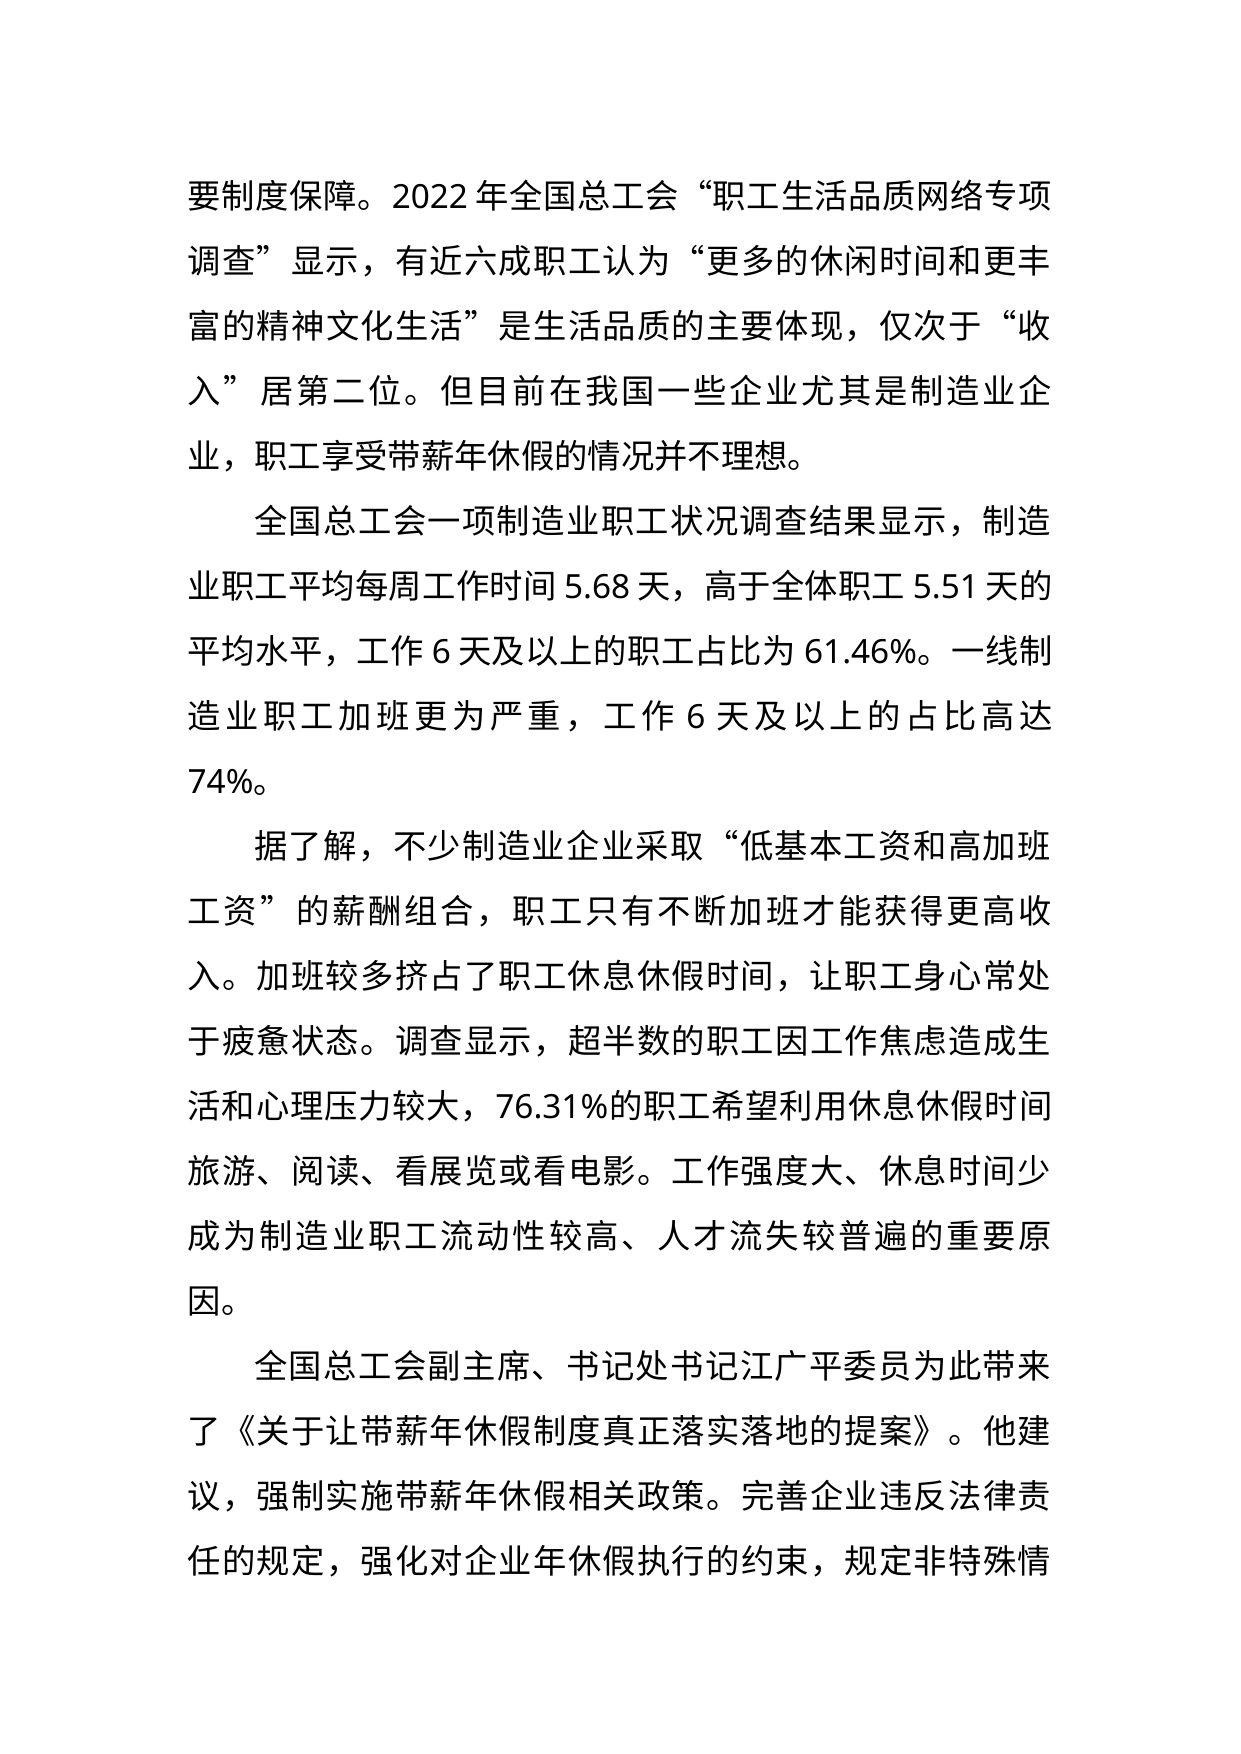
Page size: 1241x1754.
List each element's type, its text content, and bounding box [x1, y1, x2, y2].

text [187, 162, 1053, 487]
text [187, 1332, 1053, 1592]
text 据了解，不少制造业企业采取“低基本工资和高加班工资”的薪酬组合，职工只有不断加班才能获得更高收入。加班较多挤占了职工休息休假时间，让职工身心常处于疲惫状态。调查显示，超半数的职工因工作焦虑造成生活和心理压力较大，76.31%的职工希望利用休息休假时间旅游、阅读、看展览或看电影。工作强度大、休息时间少成为制造业职工流动性较高、人才流失较普遍的重要原因。 [187, 812, 1053, 1332]
text 全国总工会一项制造业职工状况调查结果显示，制造业职工平均每周工作时间5.68天，高于全体职工5.51天的平均水平，工作6天及以上的职工占比为61.46%。一线制造业职工加班更为严重，工作6天及以上的占比高达74%。 [187, 487, 1053, 812]
